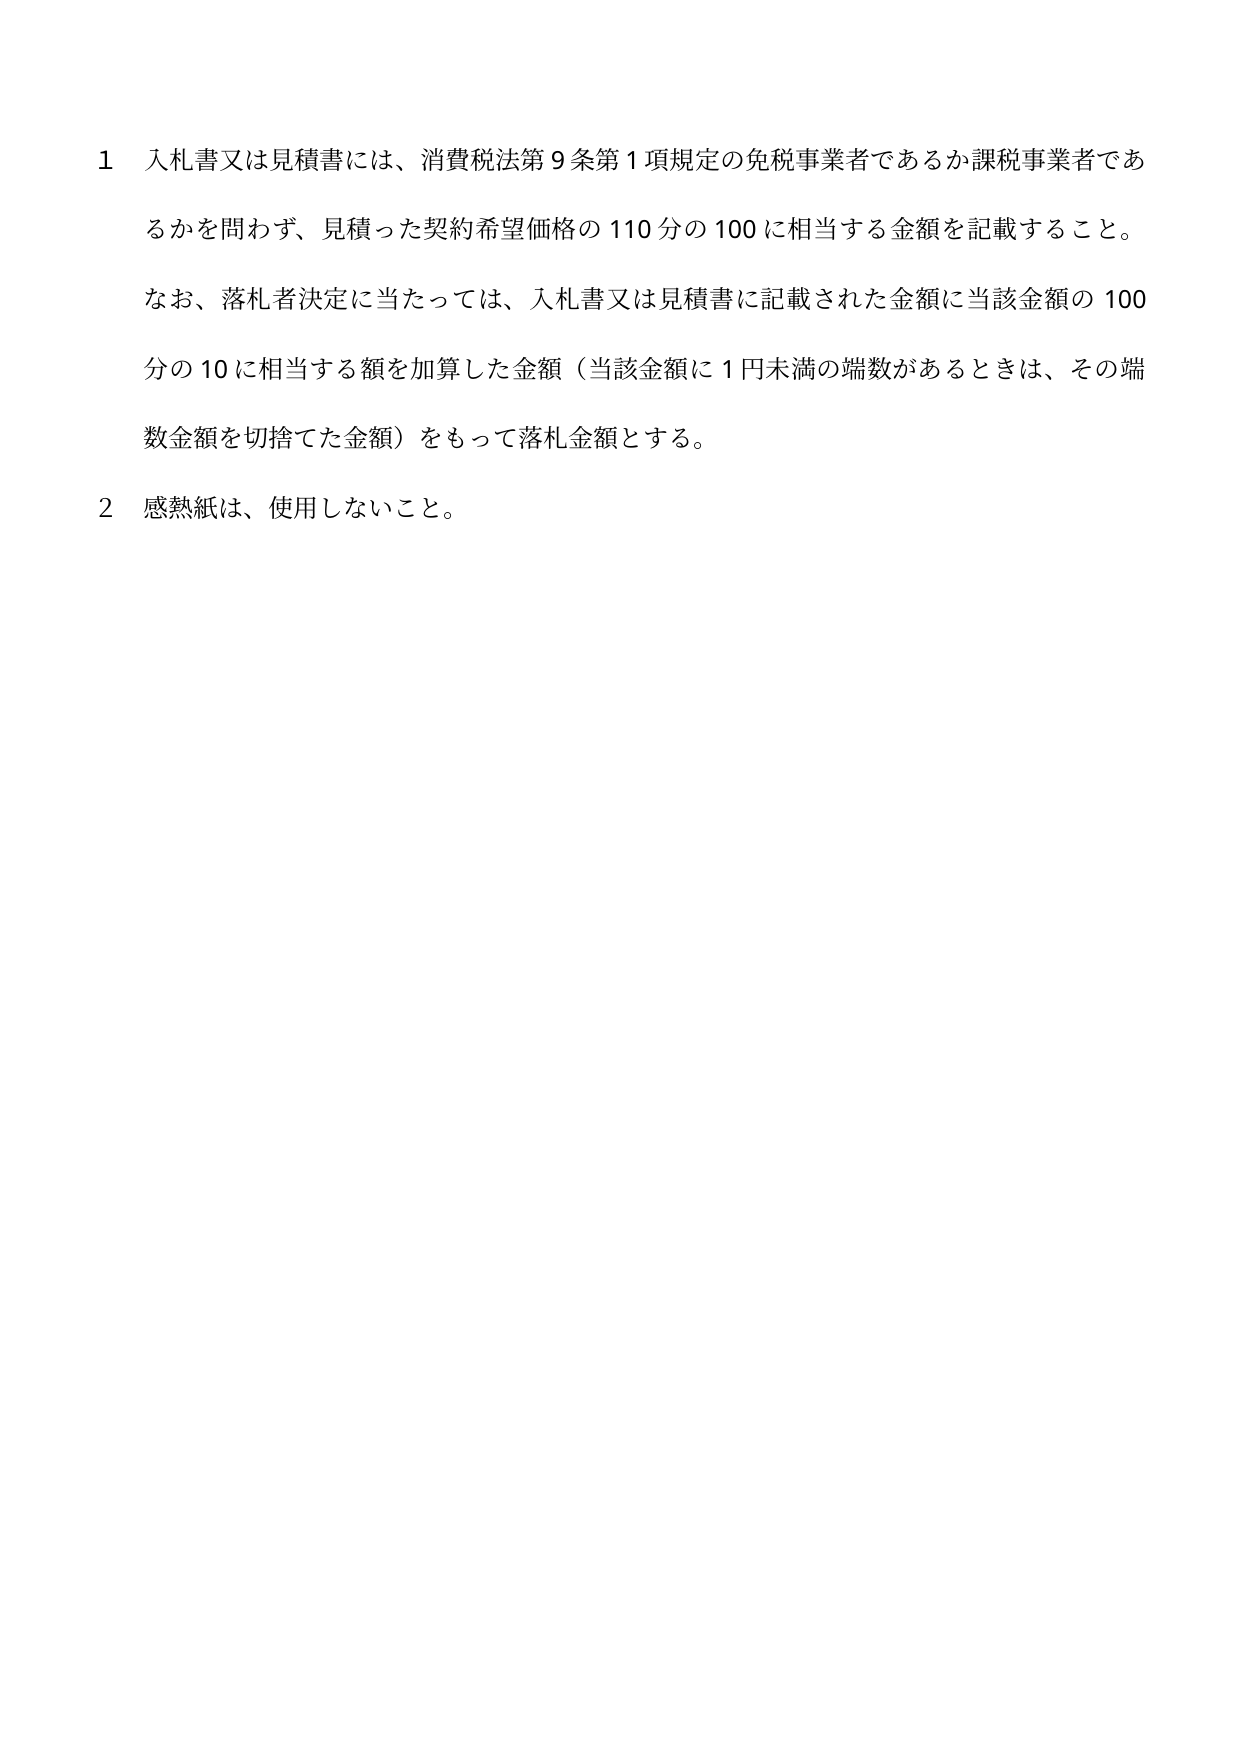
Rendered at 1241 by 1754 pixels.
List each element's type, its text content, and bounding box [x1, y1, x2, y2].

text ２ 感熱紙は、使用しないこと。 [94, 472, 1146, 541]
text １ 入札書又は見積書には、消費税法第9条第1項規定の免税事業者であるか課税事業者であるかを問わず、見積った契約希望価格の110分の100に相当する金額を記載すること。なお、落札者決定に当たっては、入札書又は見積書に記載された金額に当該金額の100分の10に相当する額を加算した金額（当該金額に1円未満の端数があるときは、その端数金額を切捨てた金額）をもって落札金額とする。 [94, 124, 1146, 472]
